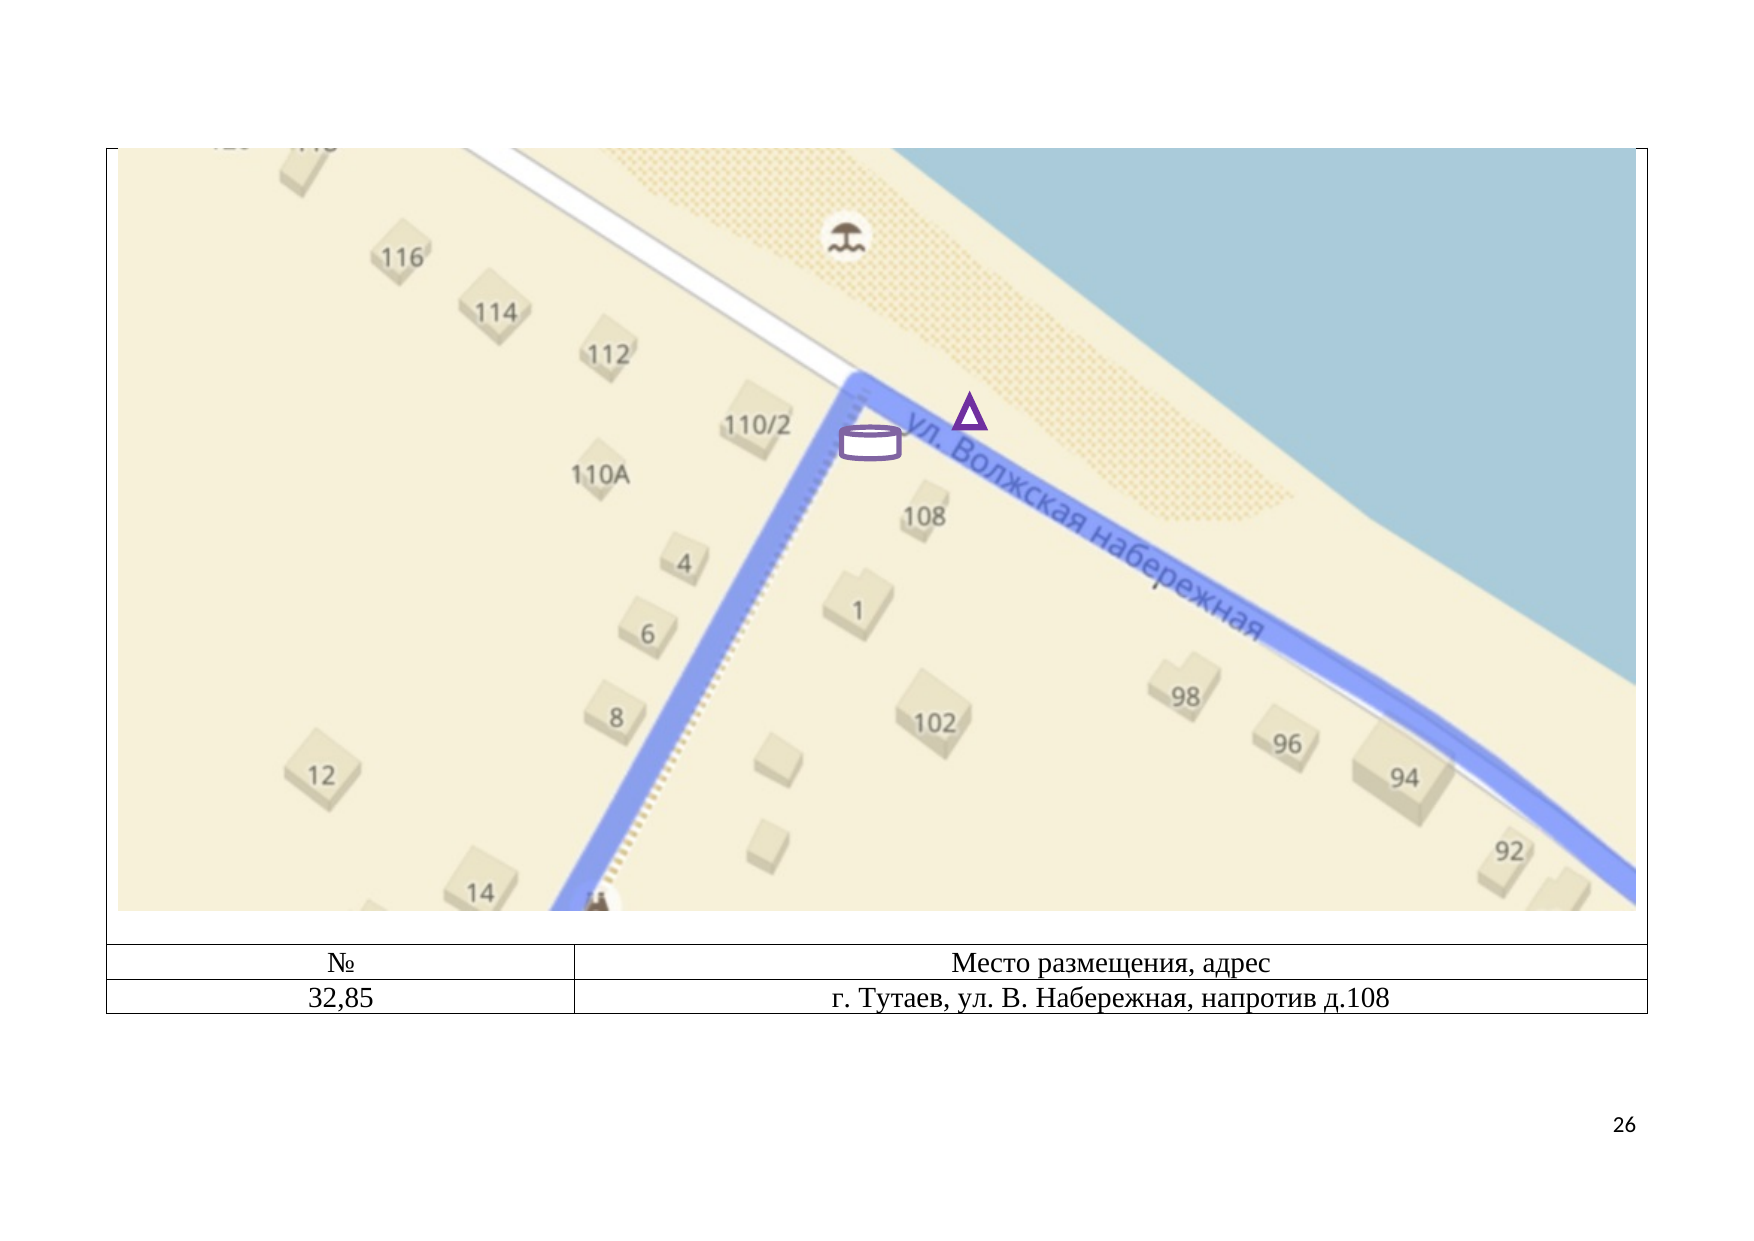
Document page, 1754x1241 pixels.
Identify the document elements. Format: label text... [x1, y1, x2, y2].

table_cell г. Тутаев, ул. В. Набережная, напротив д.108 [575, 980, 1647, 1013]
table_header [107, 149, 1647, 944]
table_cell № [107, 945, 574, 979]
table_cell Место размещения, адрес [575, 945, 1647, 979]
picture [118, 148, 1636, 911]
table_cell 32,85 [107, 980, 574, 1013]
